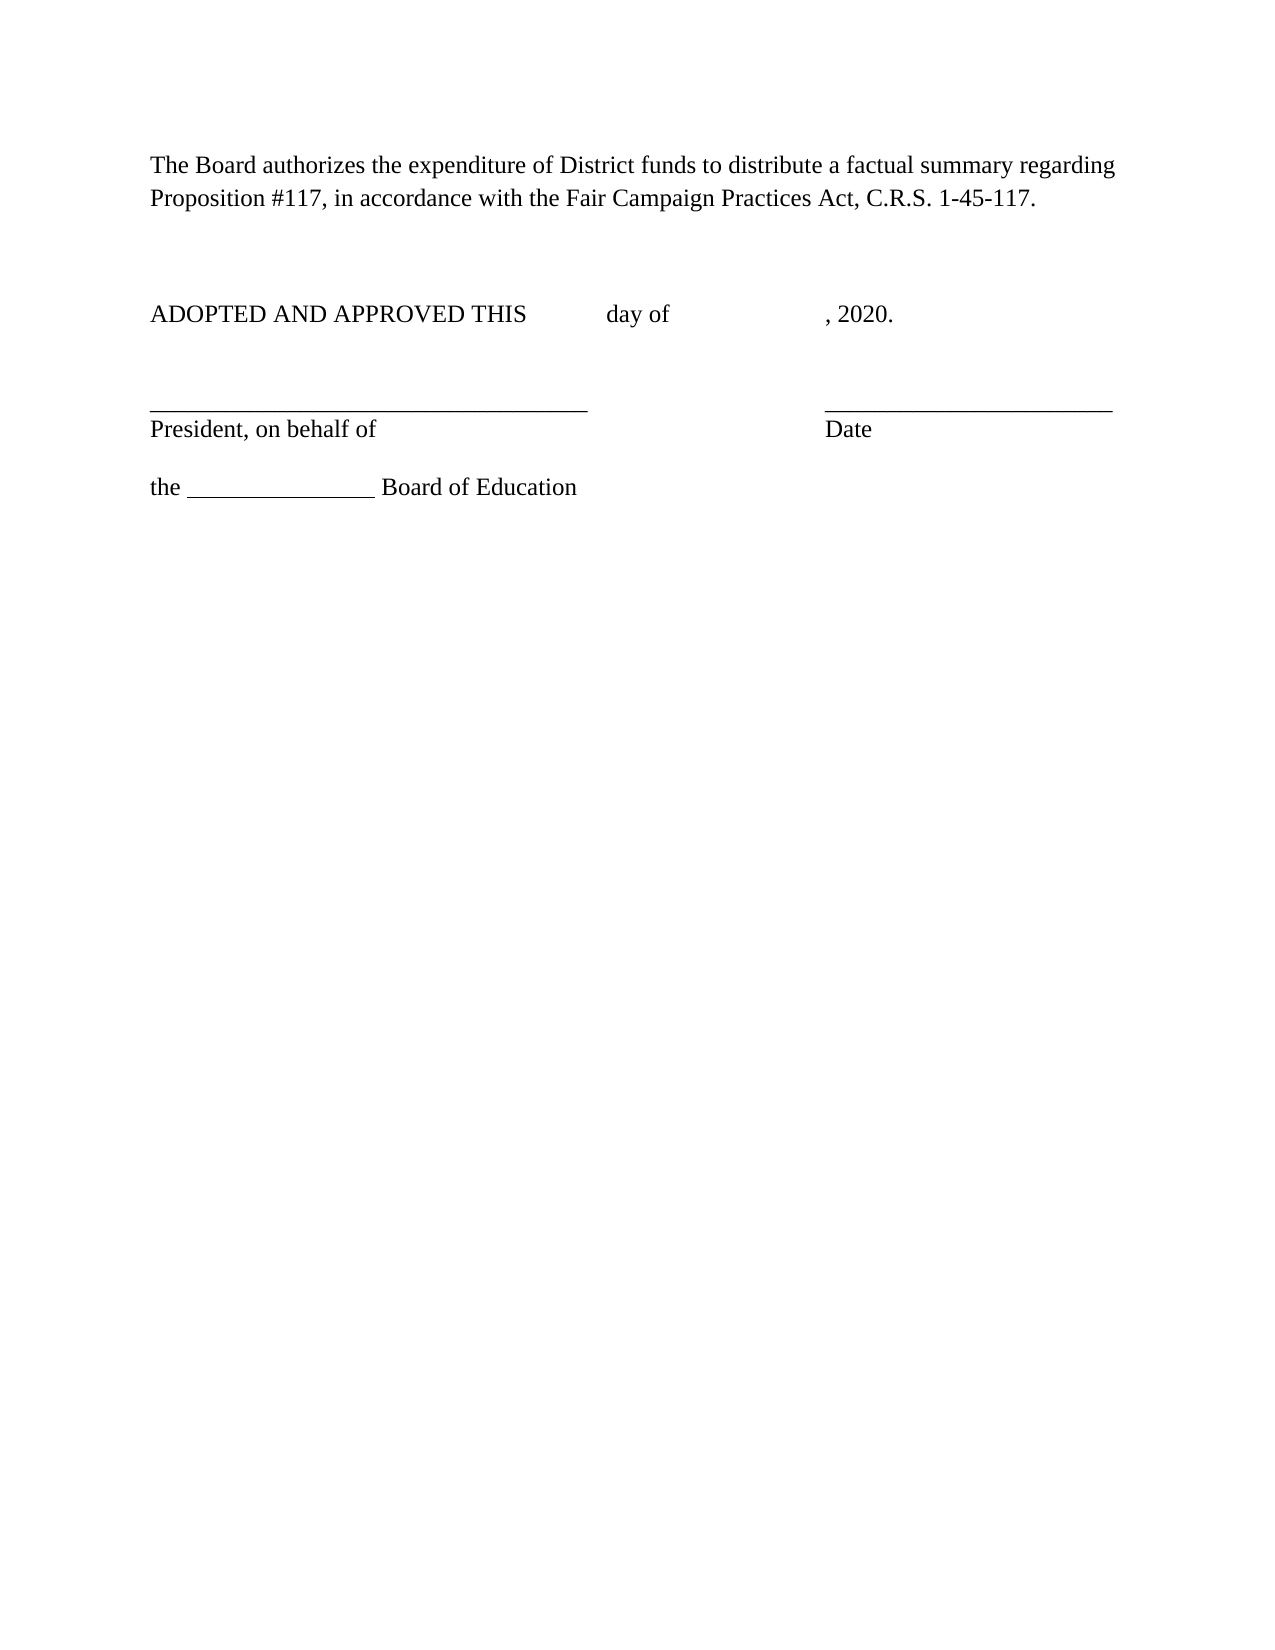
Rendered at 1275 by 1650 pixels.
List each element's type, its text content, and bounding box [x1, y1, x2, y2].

text the Board of Education [150, 472, 1125, 501]
text ___________________________________ _______________________ [150, 386, 1125, 414]
text ADOPTED AND APPROVED THIS day of , 2020. [150, 299, 1125, 328]
text The Board authorizes the expenditure of District funds to distribute a factual summary regarding Proposition #117, in accordance with the Fair Campaign Practices Act, C.R.S. 1-45-117. [150, 150, 1125, 212]
text President, on behalf of Date [150, 414, 1125, 443]
